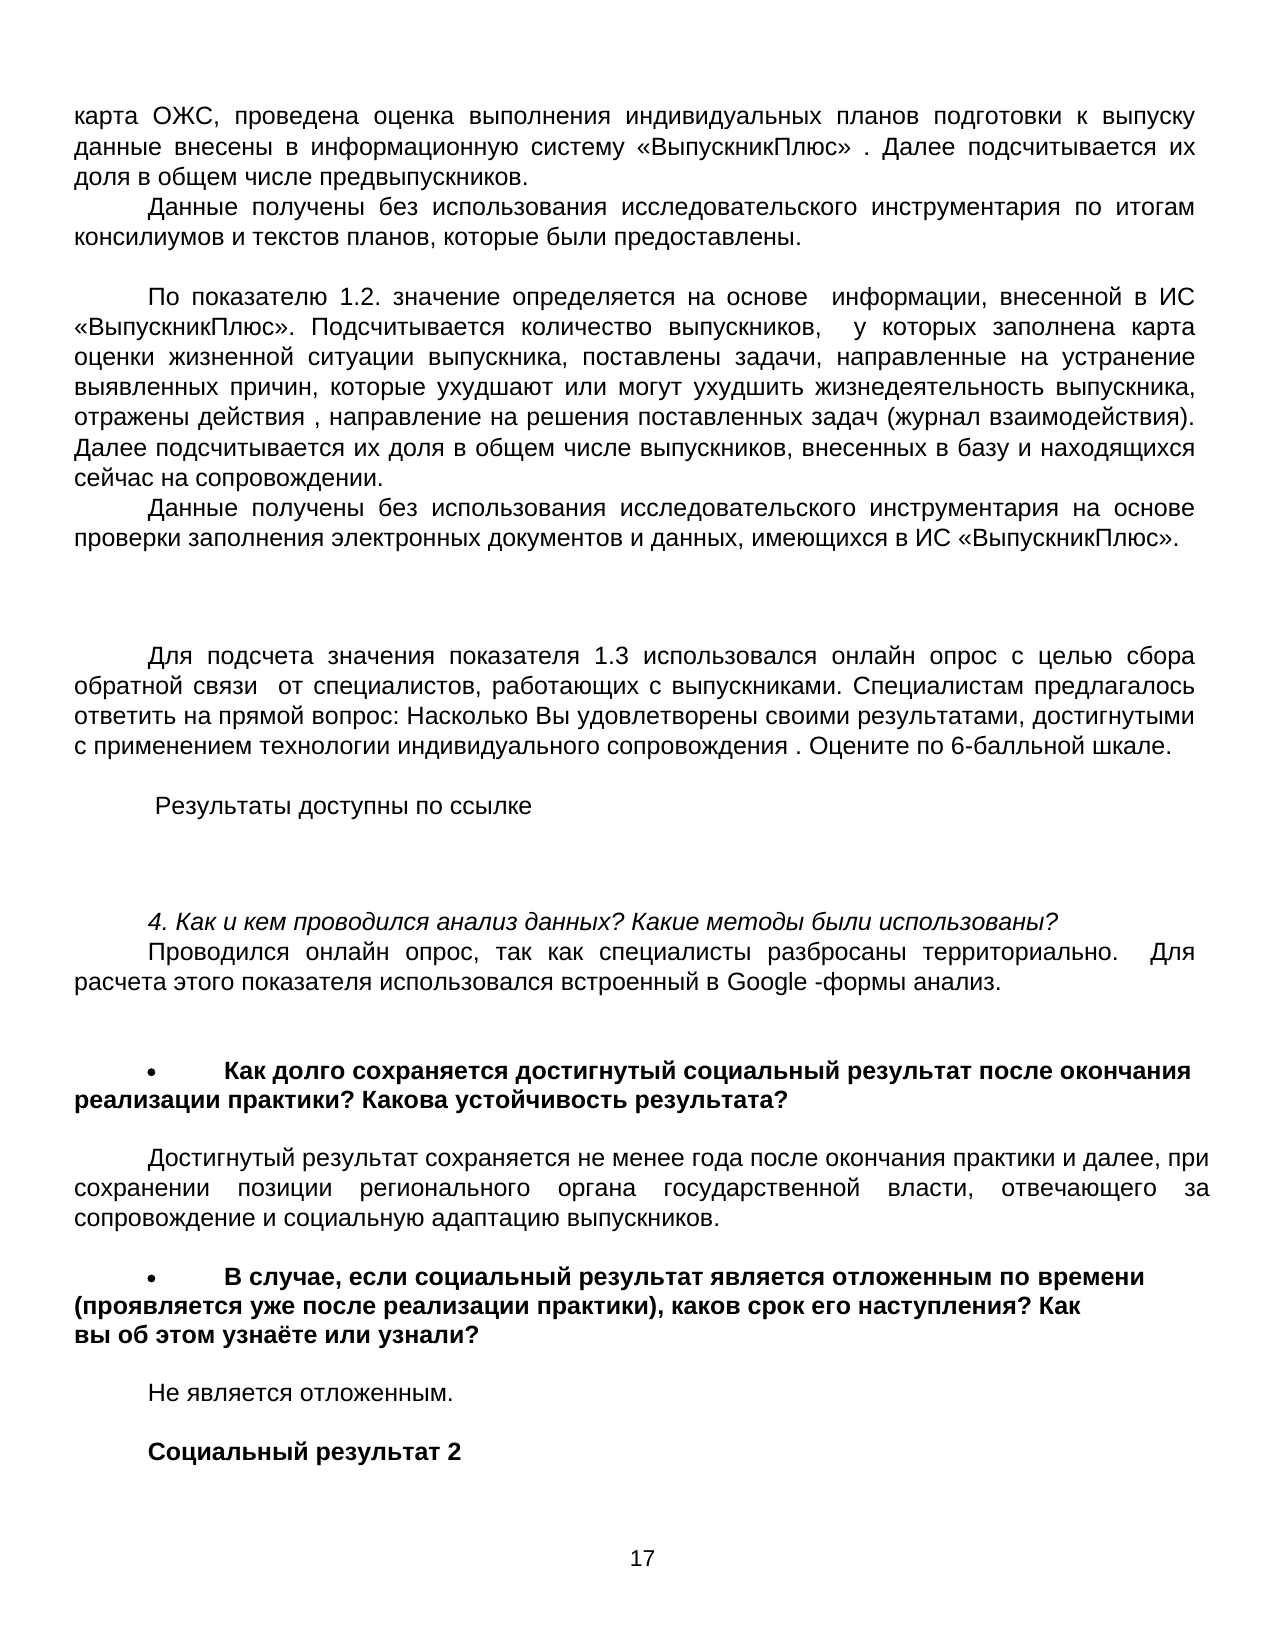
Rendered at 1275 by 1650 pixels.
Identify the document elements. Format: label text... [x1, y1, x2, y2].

text Результаты доступны по ссылке [74, 791, 1197, 820]
text Социальный результат 2 [74, 1437, 1211, 1466]
text Данные получены без использования исследовательского инструментария по итогам консилиумов и текстов планов, которые были предоставлены. [74, 192, 1197, 251]
text 4. Как и кем проводился анализ данных? Какие методы были использованы? [74, 907, 1211, 935]
text Достигнутый результат сохраняется не менее года после окончания практики и далее, при сохранении позиции регионального органа государственной власти, отвечающего за сопровождение и социальную адаптацию выпускников. [74, 1143, 1211, 1232]
text Для подсчета значения показателя 1.3 использовался онлайн опрос с целью сбора обратной связи от специалистов, работающих с выпускниками. Специалистам предлагалось ответить на прямой вопрос: Насколько Вы удовлетворены своими результатами, достигнутыми с применением технологии индивидуального сопровождения . Оцените по 6-балльной шкале. [74, 641, 1197, 760]
text Не является отложенным. [74, 1378, 1211, 1406]
list В случае, если социальный результат является отложенным по времени (проявляется уже после реализации практики), каков срок его наступления? Как вы об этом узнаёте или узнали? [74, 1262, 1211, 1348]
list Как долго сохраняется достигнутый социальный результат после окончания реализации практики? Какова устойчивость результата? [74, 1056, 1211, 1114]
text Проводился онлайн опрос, так как специалисты разбросаны территориально. Для расчета этого показателя использовался встроенный в Google -формы анализ. [74, 937, 1197, 996]
text Данные получены без использования исследовательского инструментария на основе проверки заполнения электронных документов и данных, имеющихся в ИС «ВыпускникПлюс». [74, 493, 1197, 552]
text По показателю 1.2. значение определяется на основе информации, внесенной в ИС «ВыпускникПлюс». Подсчитывается количество выпускников, у которых заполнена карта оценки жизненной ситуации выпускника, поставлены задачи, направленные на устранение выявленных причин, которые ухудшают или могут ухудшить жизнедеятельность выпускника, отражены действия , направление на решения поставленных задач (журнал взаимодействия). Далее подсчитывается их доля в общем числе выпускников, внесенных в базу и находящихся сейчас на сопровождении. [74, 282, 1197, 491]
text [74, 101, 1197, 190]
